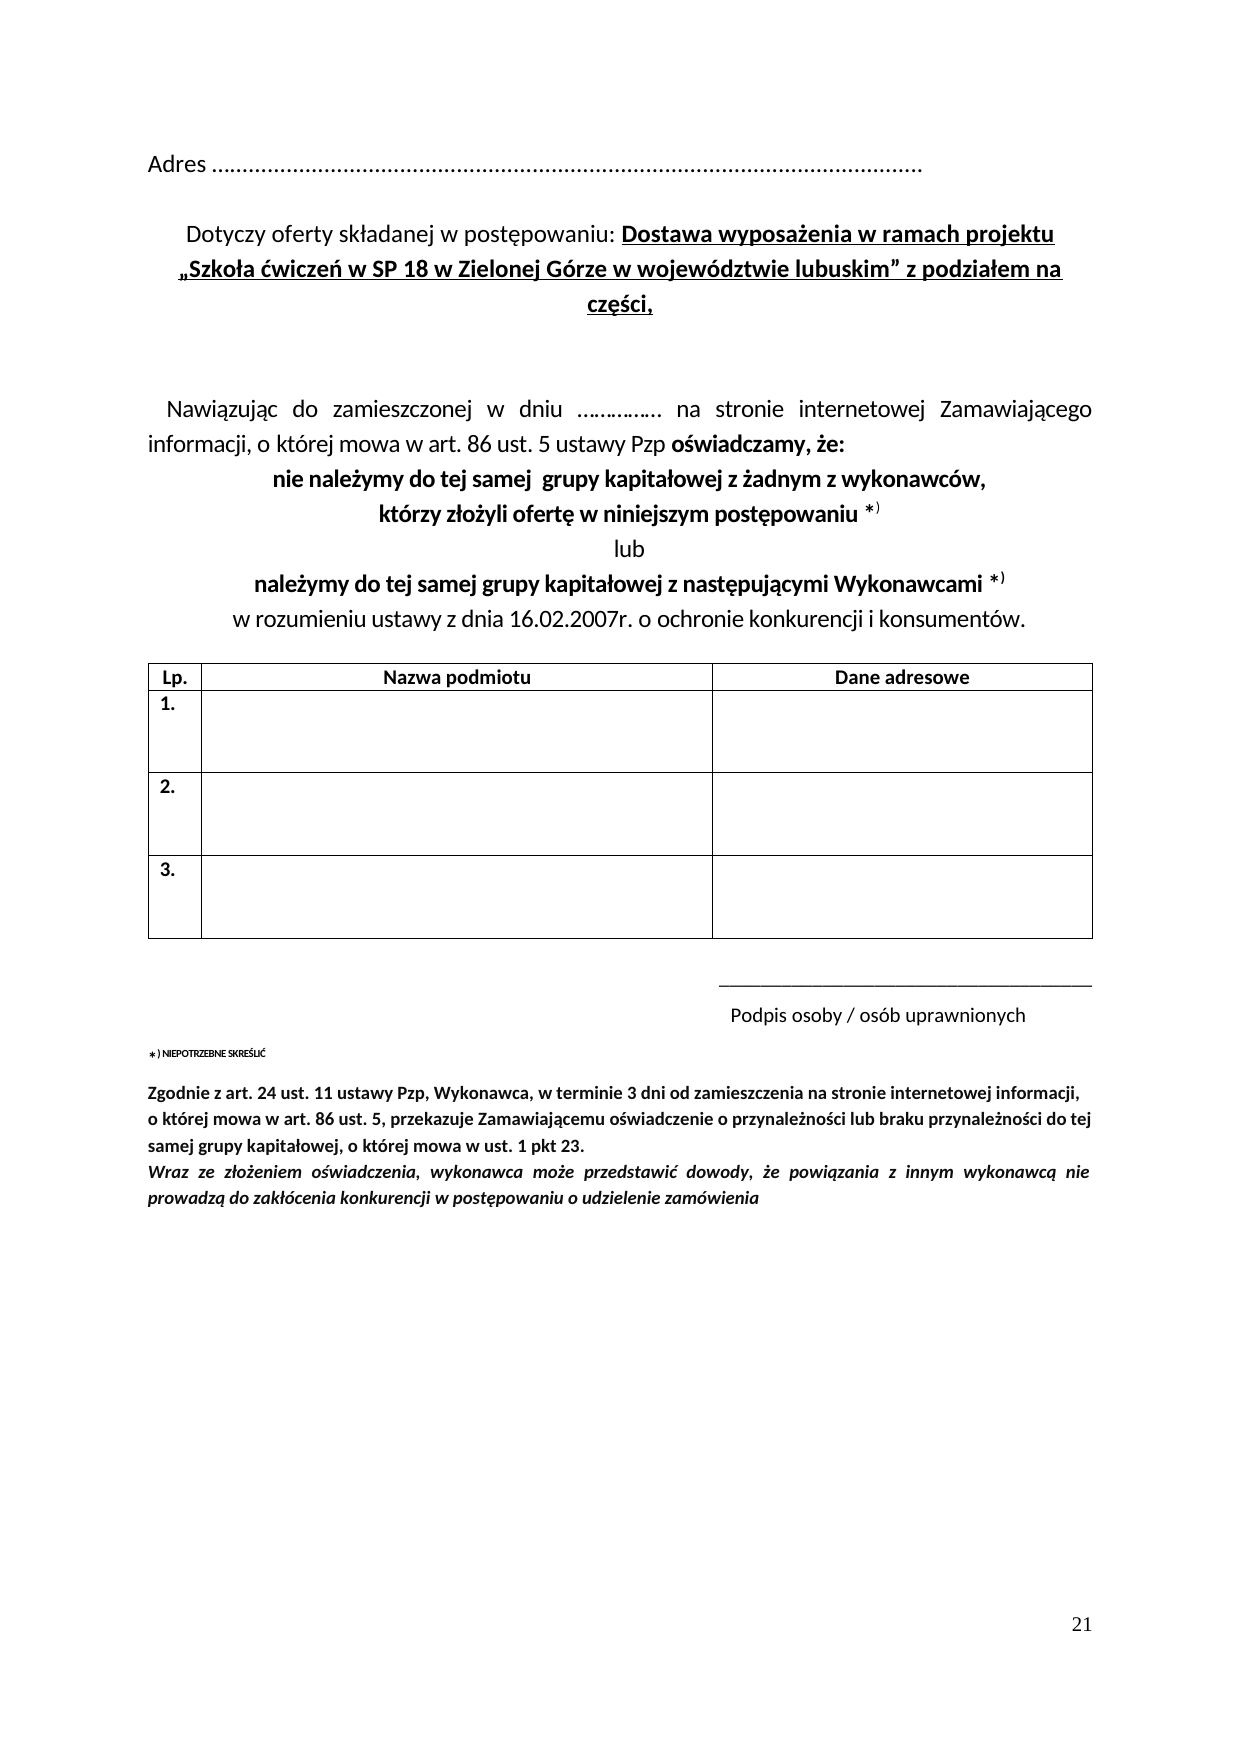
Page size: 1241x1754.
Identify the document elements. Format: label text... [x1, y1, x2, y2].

text należymy do tej samej grupy kapitałowej z następującymi Wykonawcami *) [148, 568, 1092, 598]
table_header Nazwa podmiotu [202, 664, 712, 689]
table_cell [713, 691, 1092, 772]
text w rozumieniu ustawy z dnia 16.02.2007r. o ochronie konkurencji i konsumentów. [148, 603, 1092, 633]
table_cell [713, 856, 1092, 938]
text lub [148, 533, 1092, 563]
table_cell [202, 773, 712, 855]
table_header Dane adresowe [713, 664, 1092, 689]
table_cell 3. [149, 856, 201, 938]
text którzy złożyli ofertę w niniejszym postępowaniu *) [148, 498, 1092, 528]
text Nawiązując do zamieszczonej w dniu …………… na stronie internetowej Zamawiającego informacji, o której mowa w art. 86 ust. 5 ustawy Pzp oświadczamy, że: [148, 393, 1092, 458]
text Wraz ze złożeniem oświadczenia, wykonawca może przedstawić dowody, że powiązania z innym wykonawcą nie prowadzą do zakłócenia konkurencji w postępowaniu o udzielenie zamówienia [148, 1160, 1092, 1209]
table_cell [202, 856, 712, 938]
text Adres ….............................................................................................................. [148, 148, 1092, 178]
table_cell [202, 691, 712, 772]
text ____________________________________ [148, 964, 1092, 989]
table_header Lp. [149, 664, 201, 689]
text nie należymy do tej samej grupy kapitałowej z żadnym z wykonawców, [148, 463, 1092, 493]
text Zgodnie z art. 24 ust. 11 ustawy Pzp, Wykonawca, w terminie 3 dni od zamieszczenia na stronie internetowej informacji, o której mowa w art. 86 ust. 5, przekazuje Zamawiającemu oświadczenie o przynależności lub braku przynależności do tej samej grupy kapitałowej, o której mowa w ust. 1 pkt 23. [148, 1081, 1092, 1157]
text *) NIEPOTRZEBNE SKREŚLIĆ [148, 1047, 1092, 1069]
table_cell 2. [149, 773, 201, 855]
text Dotyczy oferty składanej w postępowaniu: Dostawa wyposażenia w ramach projektu „Szkoła ćwiczeń w SP 18 w Zielonej Górze w województwie lubuskim” z podziałem na części, [148, 218, 1092, 318]
table_cell [713, 773, 1092, 855]
text Podpis osoby / osób uprawnionych [148, 1002, 1092, 1028]
table_cell 1. [149, 691, 201, 772]
